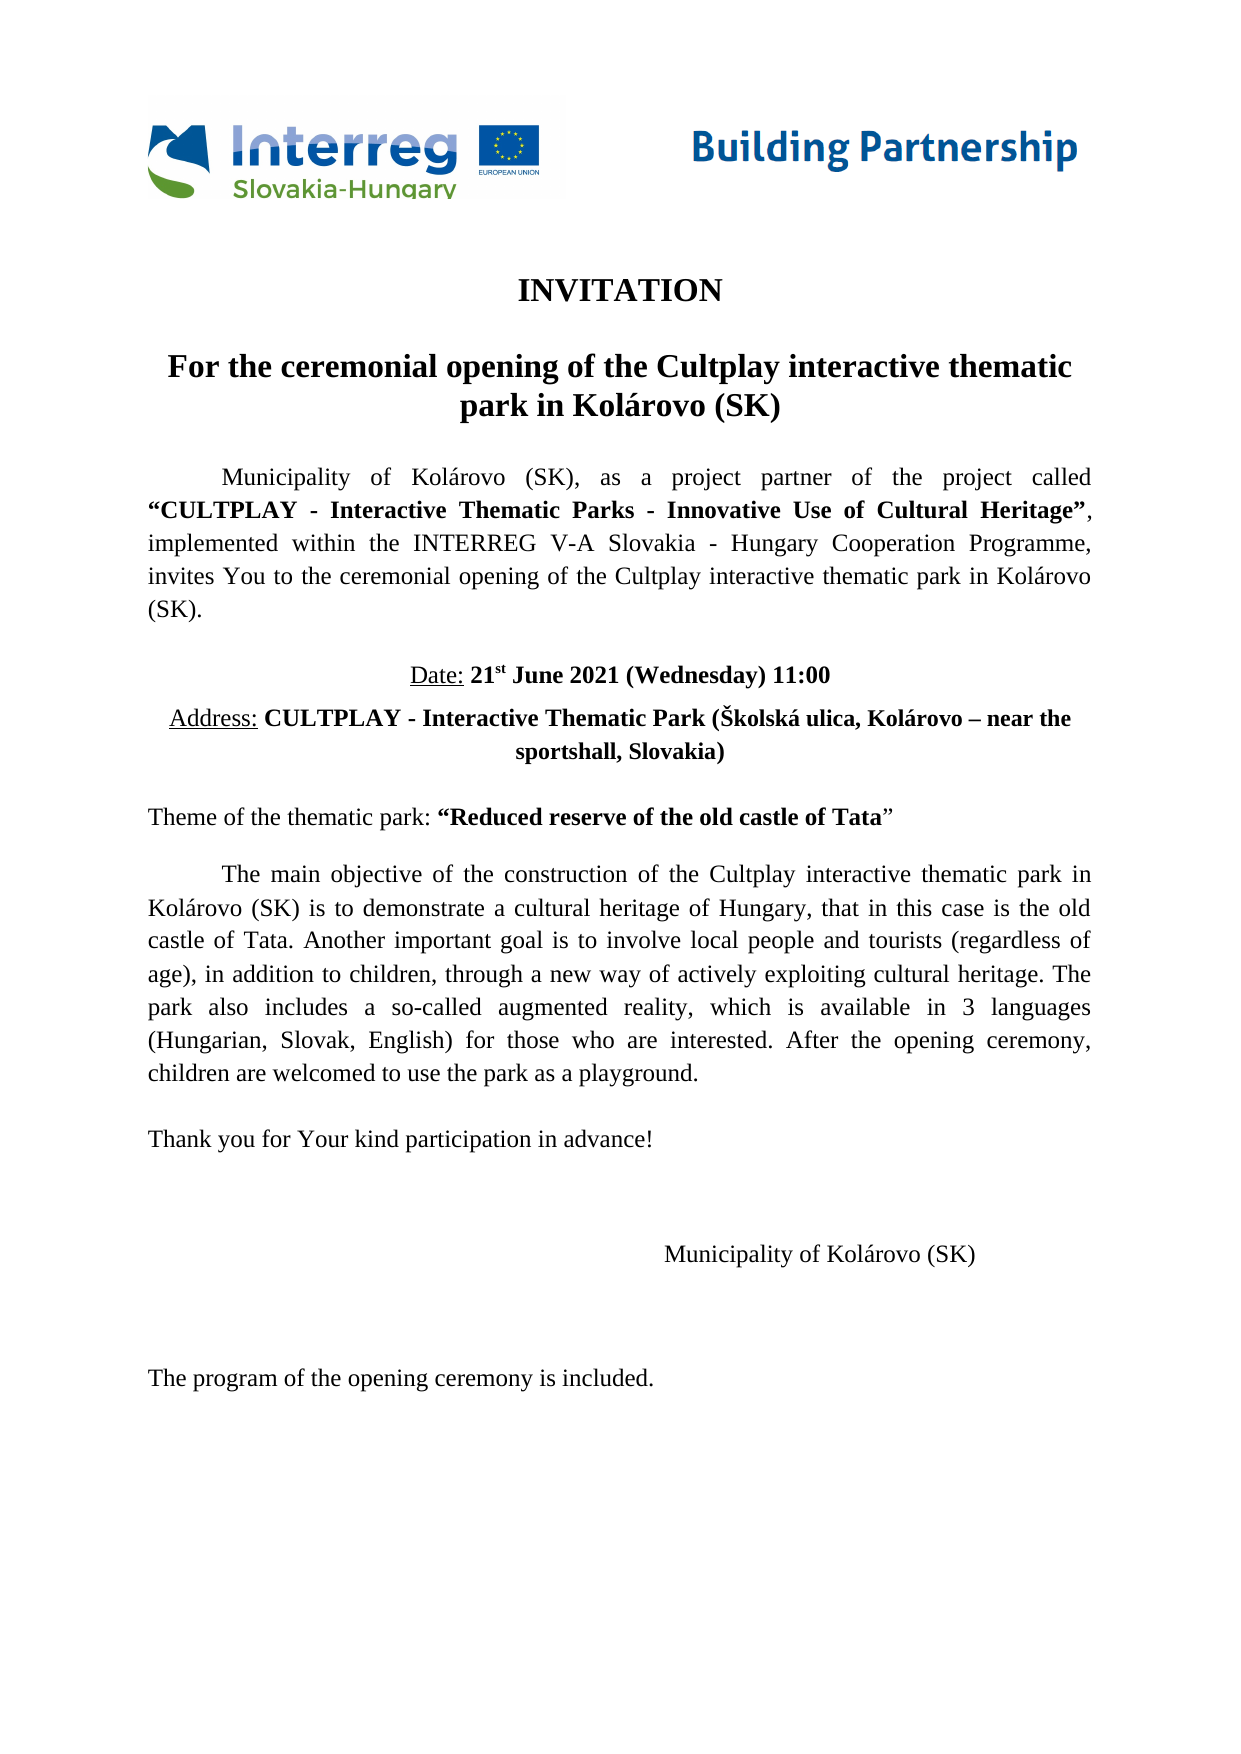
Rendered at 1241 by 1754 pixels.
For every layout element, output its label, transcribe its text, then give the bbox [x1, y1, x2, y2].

text Date: 21st June 2021 (Wednesday) 11:00 [148, 660, 1093, 689]
picture [147, 95, 567, 199]
text Municipality of Kolárovo (SK) [590, 1239, 1093, 1267]
picture [674, 113, 1093, 190]
subtitle Theme of the thematic park: “Reduced reserve of the old castle of Tata” [148, 802, 1093, 831]
text The main objective of the construction of the Cultplay interactive thematic park in Kolárovo (SK) is to demonstrate a cultural heritage of Hungary, that in this case is the old castle of Tata. Another important goal is to involve local people and tourists (regardless of age), in addition to children, through a new way of actively exploiting cultural heritage. The park also includes a so-called augmented reality, which is available in 3 languages (Hungarian, Slovak, English) for those who are interested. After the opening ceremony, children are welcomed to use the park as a playground. [148, 859, 1093, 1086]
text The program of the opening ceremony is included. [148, 1363, 1093, 1392]
text Municipality of Kolárovo (SK), as a project partner of the project called “CULTPLAY - Interactive Thematic Parks - Innovative Use of Cultural Heritage”, implemented within the INTERREG V-A Slovakia - Hungary Cooperation Programme, invites You to the ceremonial opening of the Cultplay interactive thematic park in Kolárovo (SK). [148, 462, 1093, 623]
text INVITATION [148, 270, 1093, 308]
text Thank you for Your kind participation in advance! [148, 1124, 1093, 1152]
text Address: CULTPLAY - Interactive Thematic Park (Školská ulica, Kolárovo – near the sportshall, Slovakia) [148, 703, 1093, 765]
text For the ceremonial opening of the Cultplay interactive thematic park in Kolárovo (SK) [148, 347, 1093, 423]
